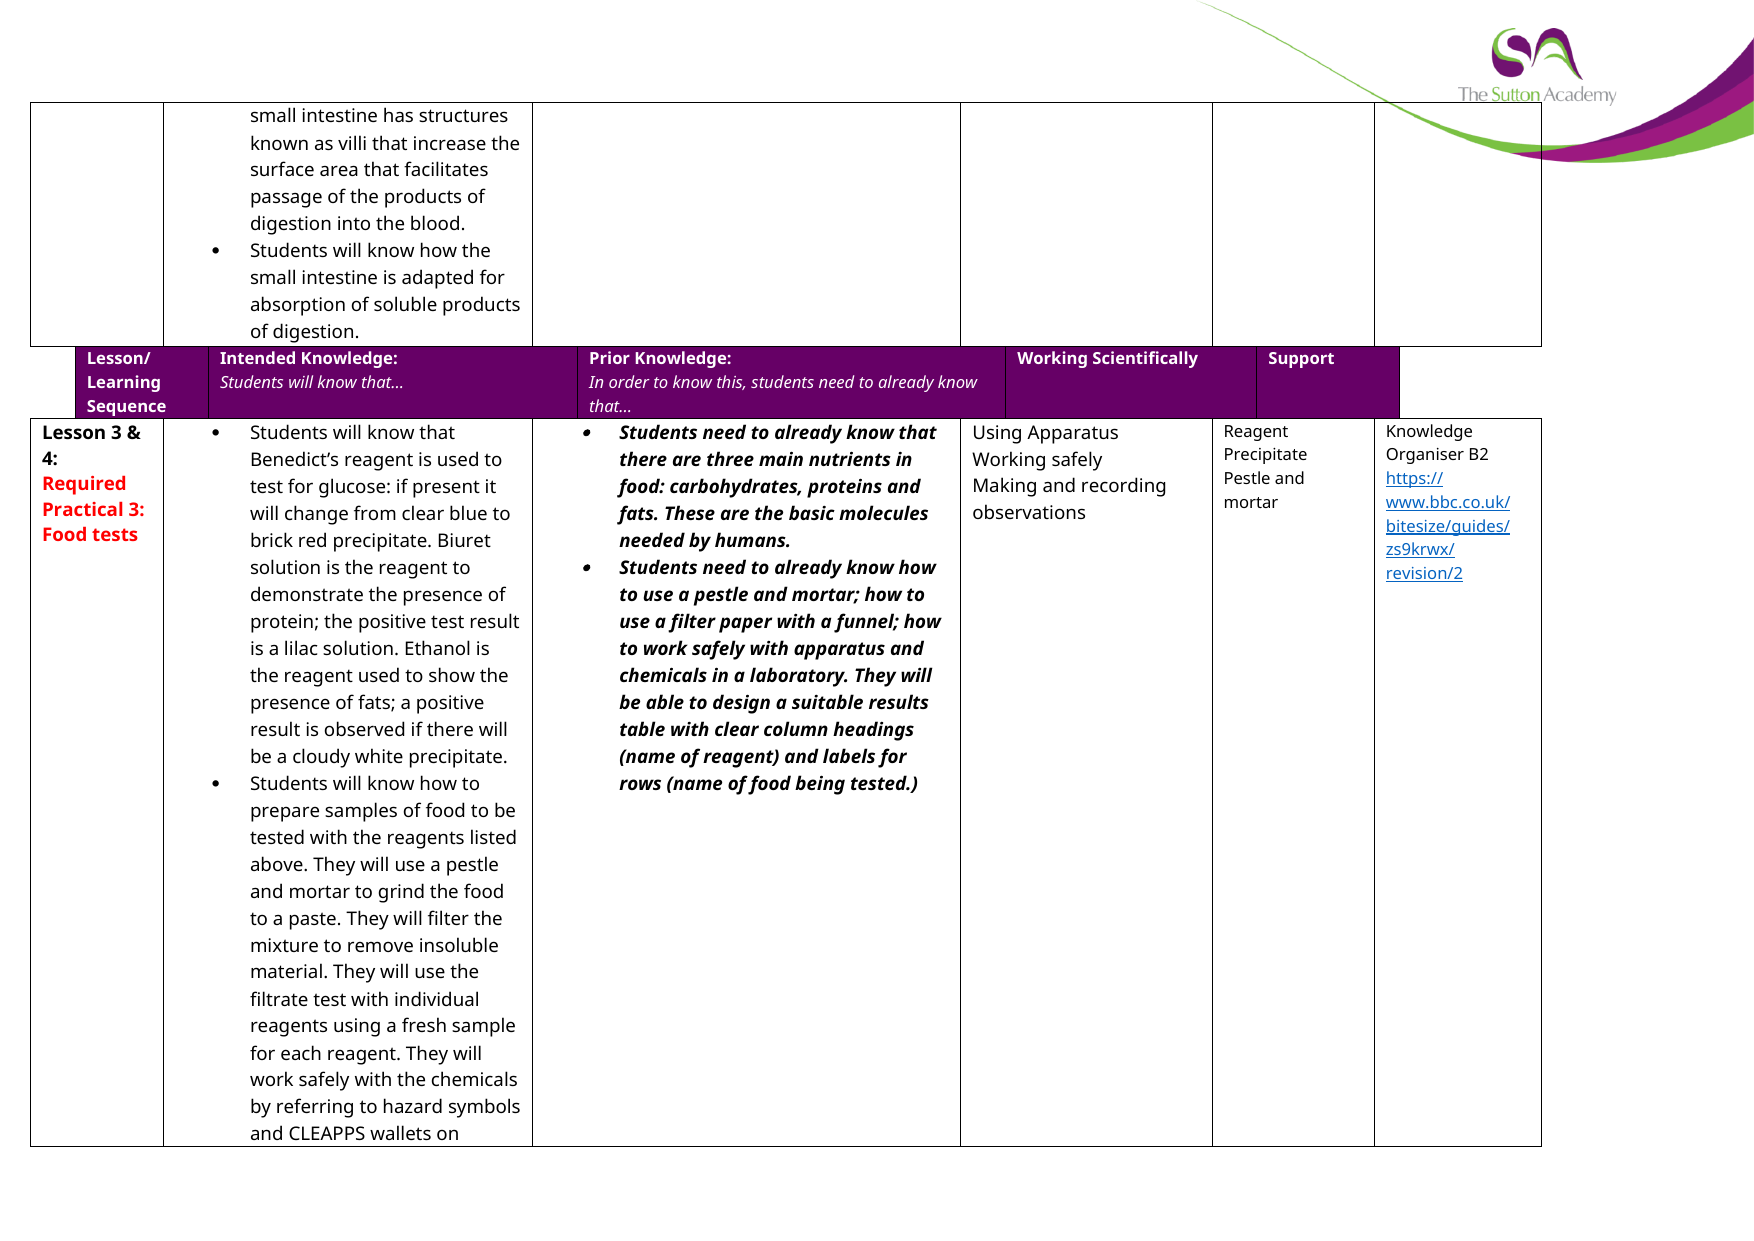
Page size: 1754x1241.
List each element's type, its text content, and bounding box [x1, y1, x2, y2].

table_cell Prior Knowledge: In order to know this, students need to already know that… [578, 347, 1005, 418]
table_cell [1375, 419, 1541, 1146]
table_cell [533, 103, 960, 346]
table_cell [1213, 419, 1374, 1146]
table_cell Lesson/Learning Sequence [76, 347, 208, 418]
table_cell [31, 103, 163, 346]
table_cell Working Scientifically [1006, 347, 1256, 418]
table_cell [533, 419, 960, 1146]
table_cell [1213, 103, 1374, 346]
picture [1196, 0, 1754, 163]
table_cell Intended Knowledge: Students will know that… [209, 347, 577, 418]
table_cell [1375, 103, 1541, 346]
table_cell [961, 103, 1212, 346]
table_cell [164, 103, 532, 346]
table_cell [31, 419, 163, 1146]
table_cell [164, 419, 532, 1146]
table_cell Support [1257, 347, 1399, 418]
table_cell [961, 419, 1212, 1146]
